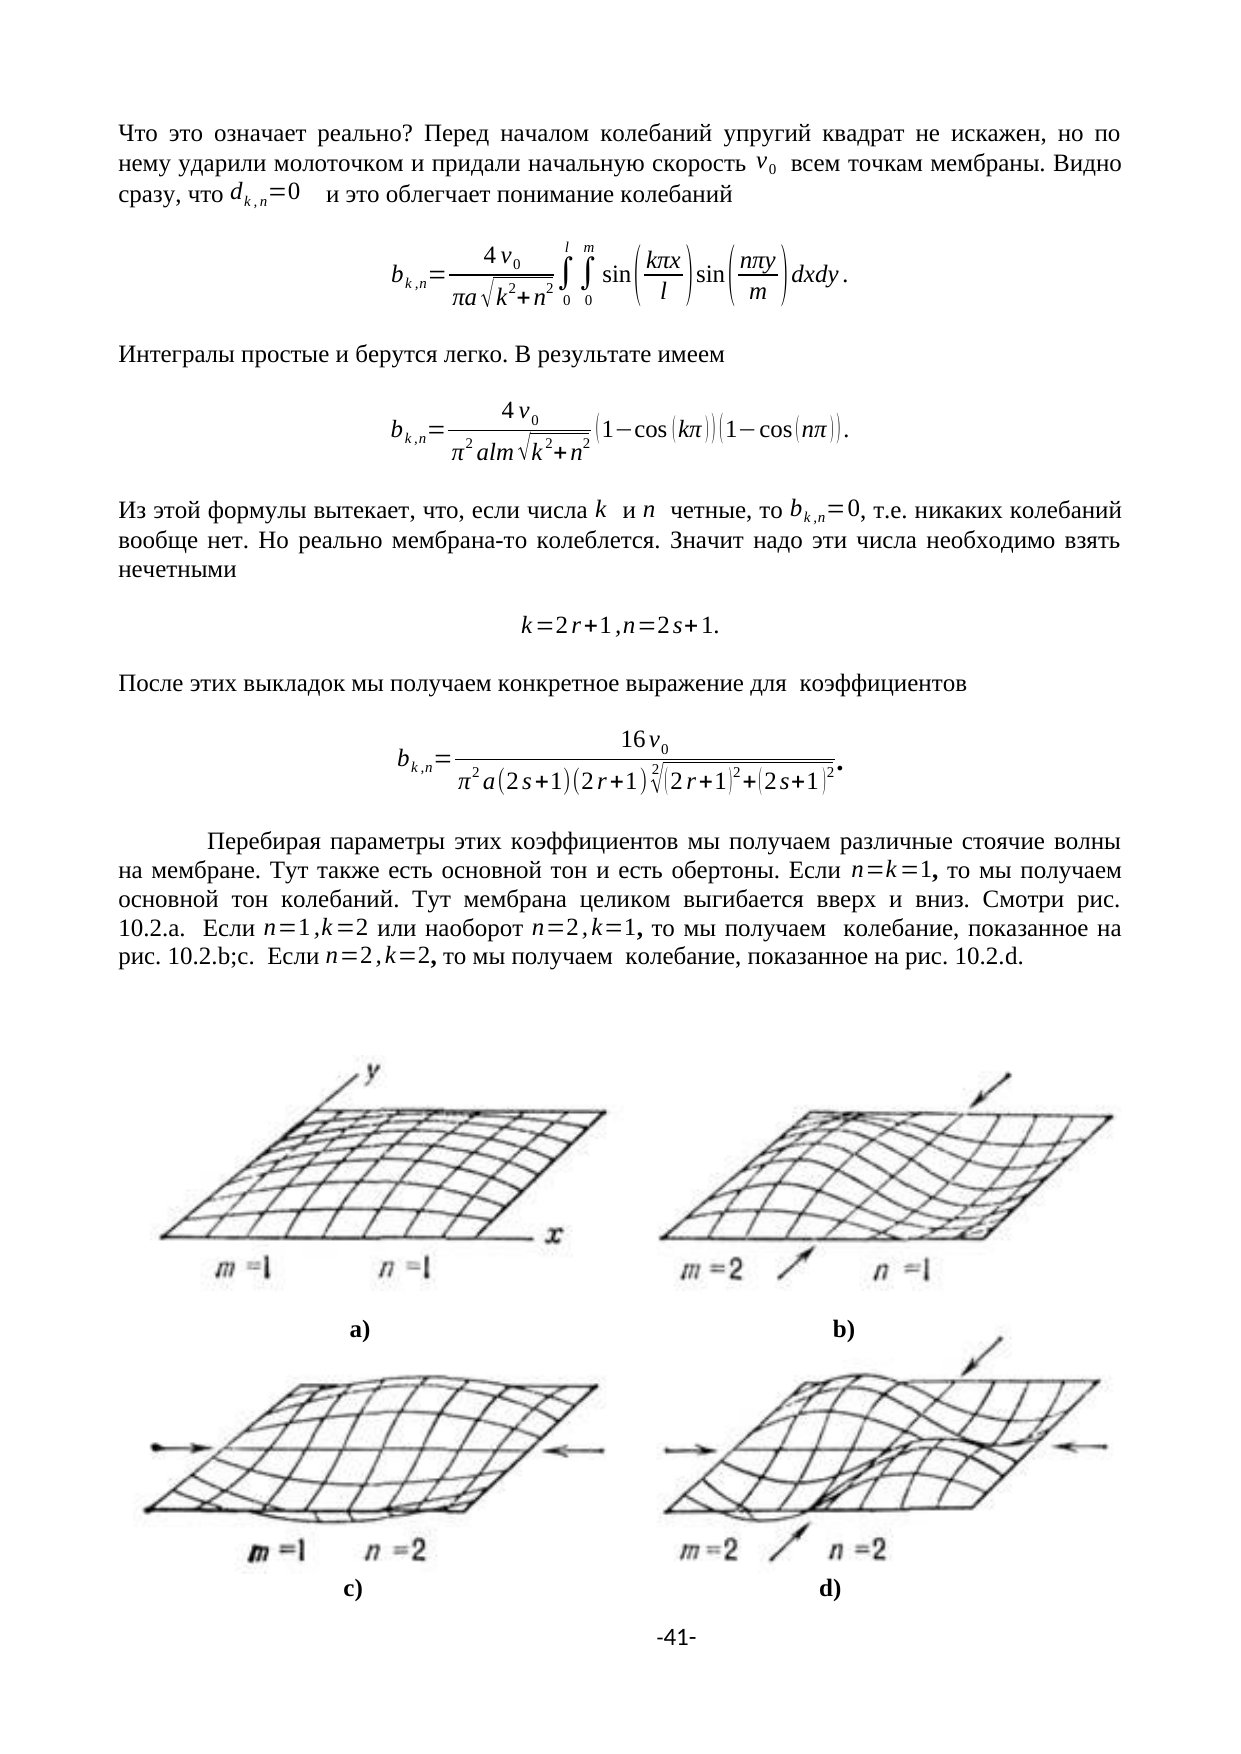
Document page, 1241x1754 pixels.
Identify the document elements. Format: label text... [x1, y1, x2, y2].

text Интегралы простые и берутся легко. В результате имеем [118, 339, 1122, 368]
text После этих выкладок мы получаем конкретное выражение для коэффициентов [118, 668, 1122, 697]
text a) b) [118, 1314, 1122, 1343]
text Что это означает реально? Перед началом колебаний упругий квадрат не искажен, но по нему ударили молоточком и придали начальную скорость всем точкам мембраны. Видно сразу, что и это облегчает понимание колебаний [118, 118, 1122, 209]
picture [117, 1055, 1122, 1574]
text . [118, 726, 1122, 798]
text c) d) [118, 1573, 1122, 1602]
text Перебирая параметры этих коэффициентов мы получаем различные стоячие волны на мембране. Тут также есть основной тон и есть обертоны. Если , то мы получаем основной тон колебаний. Тут мембрана целиком выгибается вверх и вниз. Смотри рис. 10.2.a. Если или наоборот , то мы получаем колебание, показанное на рис. 10.2.b;c. Если , то мы получаем колебание, показанное на рис. 10.2.d. [118, 826, 1122, 970]
text Из этой формулы вытекает, что, если числа и четные, то , т.е. никаких колебаний вообще нет. Но реально мембрана-то колеблется. Значит надо эти числа необходимо взять нечетными [118, 494, 1122, 583]
